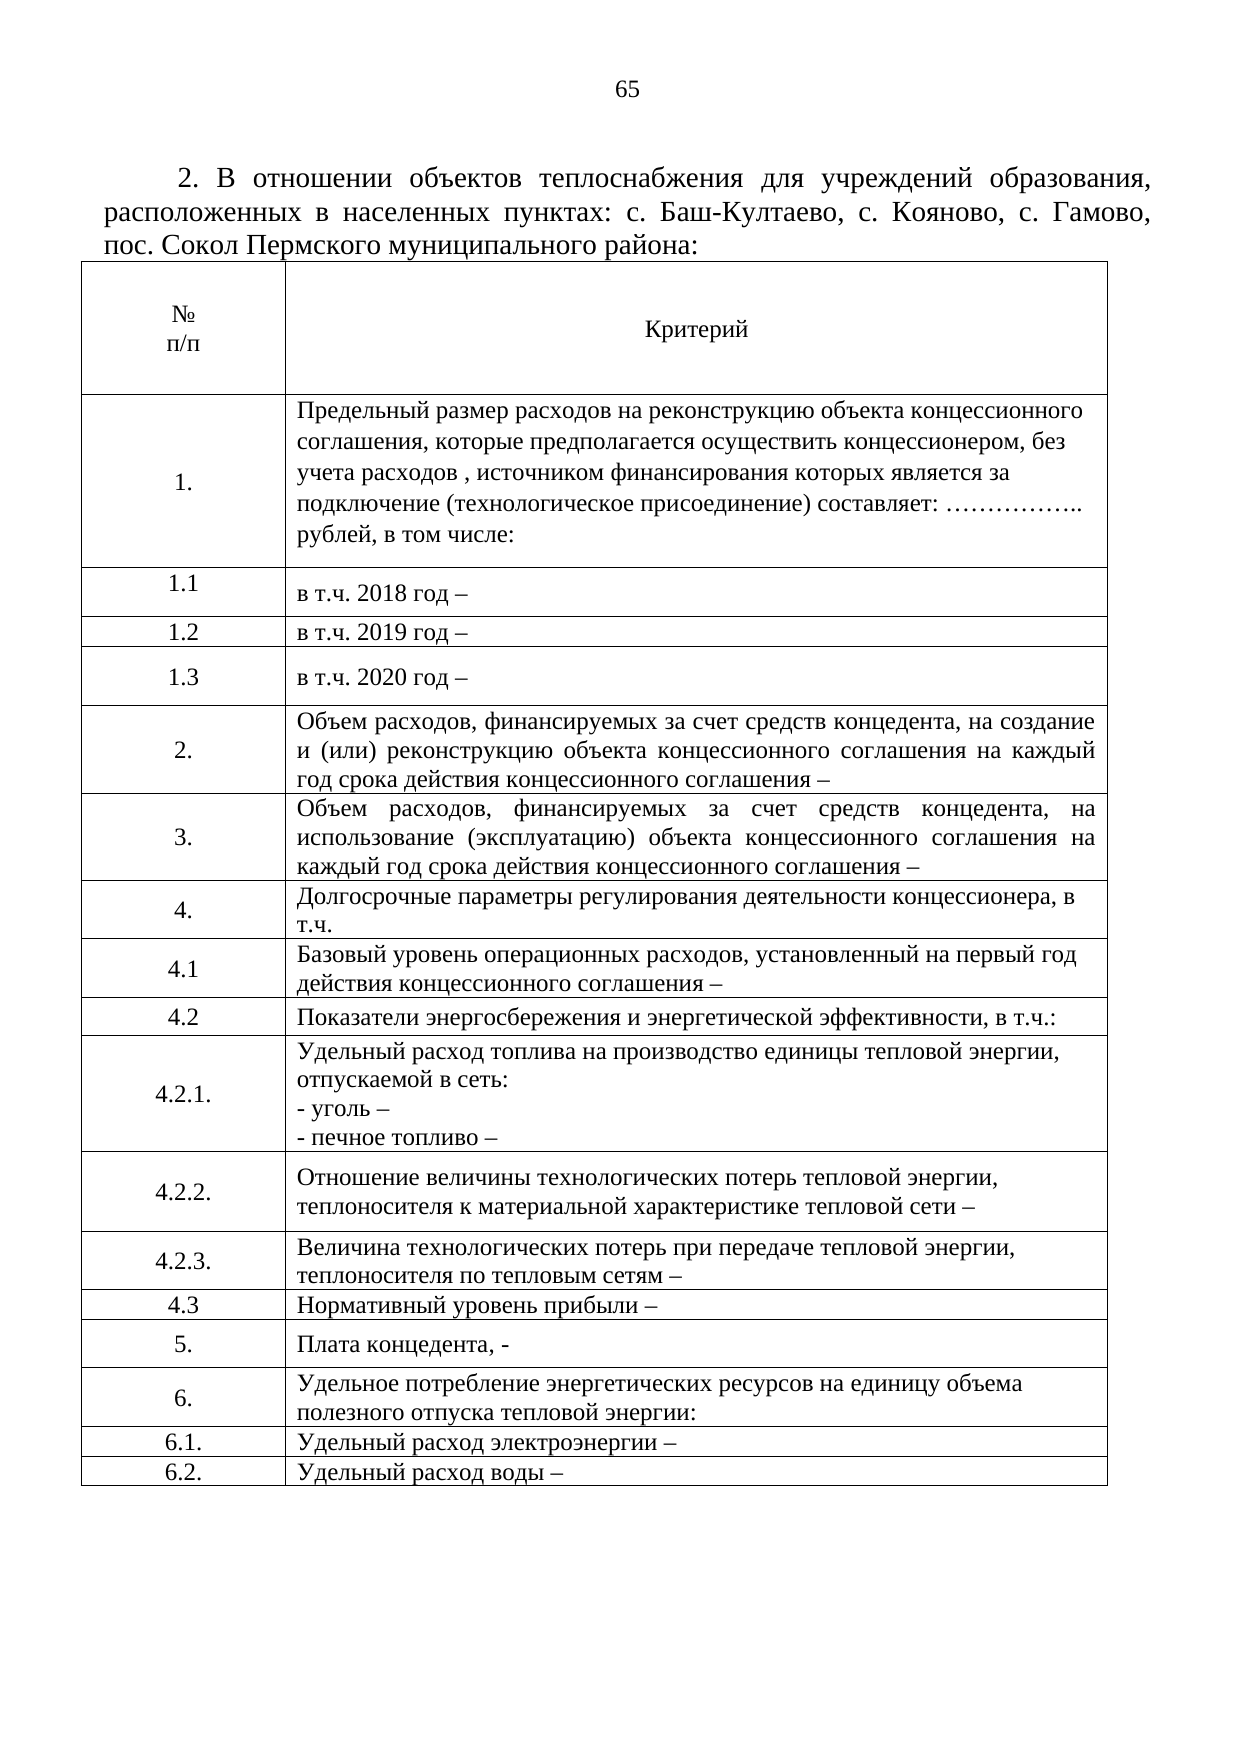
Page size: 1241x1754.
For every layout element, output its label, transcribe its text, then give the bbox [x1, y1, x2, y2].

table_cell 4. [82, 881, 285, 938]
text 2. В отношении объектов теплоснабжения для учреждений образования, расположенных в населенных пунктах: с. Баш-Култаево, с. Кояново, с. Гамово, пос. Сокол Пермского муниципального района: [103, 160, 1152, 261]
table_cell в т.ч. 2020 год – [286, 647, 1107, 705]
table_cell 6.1. [82, 1427, 285, 1456]
table_cell в т.ч. 2019 год – [286, 617, 1107, 646]
table_cell Удельный расход воды – [286, 1457, 1107, 1485]
table_cell 3. [82, 794, 285, 880]
table_cell Удельный расход топлива на производство единицы тепловой энергии, отпускаемой в сеть: - уголь – - печное топливо – [286, 1036, 1107, 1151]
table_cell 1.2 [82, 617, 285, 646]
table_cell Отношение величины технологических потерь тепловой энергии, теплоносителя к материальной характеристике тепловой сети – [286, 1152, 1107, 1231]
table_cell Долгосрочные параметры регулирования деятельности концессионера, в т.ч. [286, 881, 1107, 938]
table_cell 4.2.1. [82, 1036, 285, 1151]
table_cell в т.ч. 2018 год – [286, 568, 1107, 616]
table_cell Нормативный уровень прибыли – [286, 1290, 1107, 1319]
table_cell 5. [82, 1320, 285, 1367]
table_cell 4.3 [82, 1290, 285, 1319]
table_cell 2. [82, 706, 285, 792]
table_header Критерий [286, 262, 1107, 394]
table_cell Объем расходов, финансируемых за счет средств концедента, на использование (эксплуатацию) объекта концессионного соглашения на каждый год срока действия концессионного соглашения – [286, 794, 1107, 880]
table_cell Показатели энергосбережения и энергетической эффективности, в т.ч.: [286, 998, 1107, 1035]
table_cell 6. [82, 1368, 285, 1426]
table_cell 4.2 [82, 998, 285, 1035]
table_cell Базовый уровень операционных расходов, установленный на первый год действия концессионного соглашения – [286, 939, 1107, 997]
table_header № п/п [82, 262, 285, 394]
table_cell Удельный расход электроэнергии – [286, 1427, 1107, 1456]
table_cell 1.3 [82, 647, 285, 705]
table_cell Предельный размер расходов на реконструкцию объекта концессионного соглашения, которые предполагается осуществить концессионером, без учета расходов , источником финансирования которых является за подключение (технологическое присоединение) составляет: …………….. рублей, в том числе: [286, 395, 1107, 567]
table_cell 1. [82, 395, 285, 567]
table_cell Плата концедента, - [286, 1320, 1107, 1367]
table_cell 4.2.3. [82, 1232, 285, 1289]
table_cell Величина технологических потерь при передаче тепловой энергии, теплоносителя по тепловым сетям – [286, 1232, 1107, 1289]
table_cell 4.1 [82, 939, 285, 997]
table_cell Объем расходов, финансируемых за счет средств концедента, на создание и (или) реконструкцию объекта концессионного соглашения на каждый год срока действия концессионного соглашения – [286, 706, 1107, 792]
table_cell 4.2.2. [82, 1152, 285, 1231]
table_cell Удельное потребление энергетических ресурсов на единицу объема полезного отпуска тепловой энергии: [286, 1368, 1107, 1426]
table_cell 1.1 [82, 568, 285, 616]
table_cell 6.2. [82, 1457, 285, 1485]
